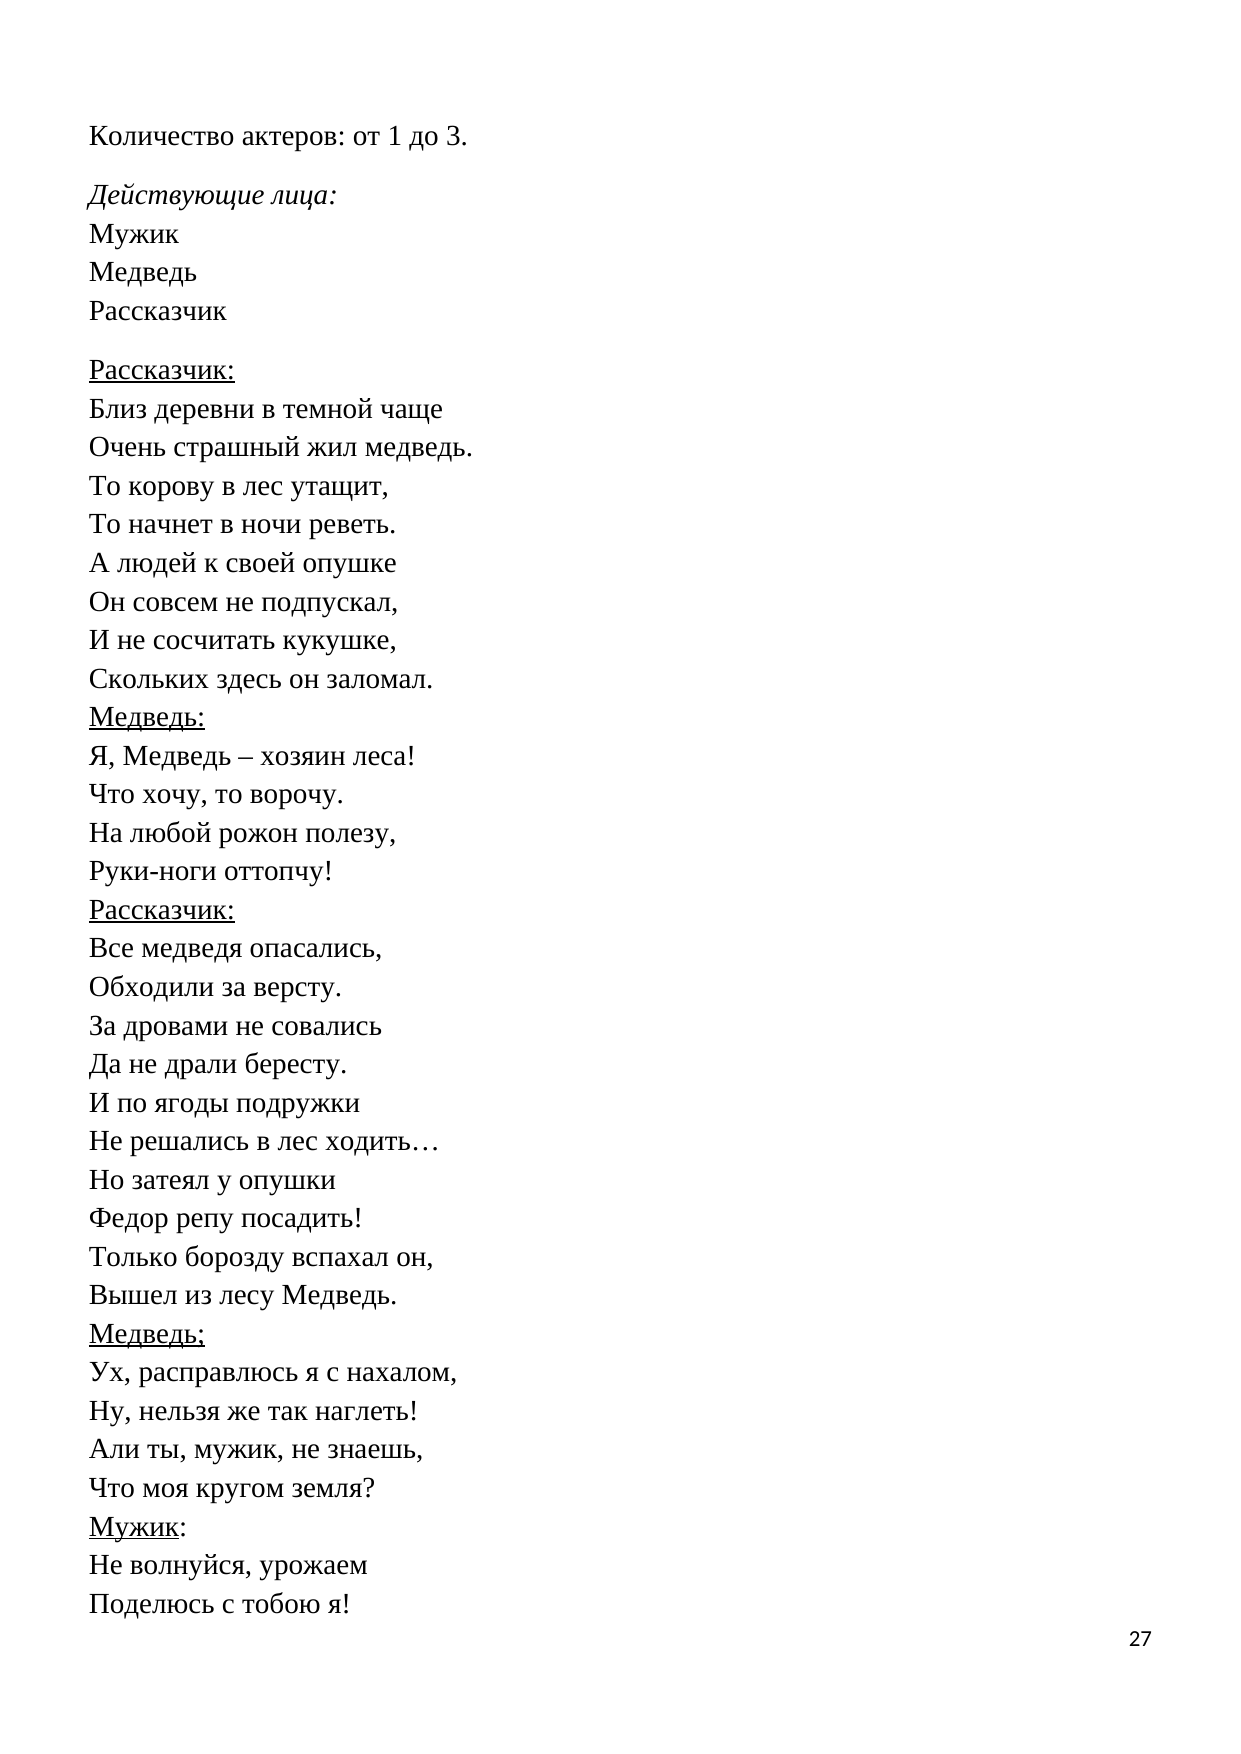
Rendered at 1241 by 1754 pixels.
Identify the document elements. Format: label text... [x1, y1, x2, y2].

text Количество актеров: от 1 до 3. [88, 118, 1152, 152]
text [88, 1509, 1152, 1619]
text Рассказчик: Близ деревни в темной чаще Очень страшный жил медведь. То корову в лес утащит, То начнет в ночи реветь. А людей к своей опушке Он совсем не подпускал, И не сосчитать кукушке, Скольких здесь он заломал. Медведь: [88, 352, 1152, 733]
text Действующие лица: Мужик Медведь Рассказчик [88, 177, 1152, 327]
text Я, Медведь – хозяин леса! Что хочу, то ворочу. На любой рожон полезу, Руки-ноги оттопчу! Рассказчик: Все медведя опасались, Обходили за версту. За дровами не совались Да не драли бересту. И по ягоды подружки Не решались в лес ходить… Но затеял у опушки Федор репу посадить! Только борозду вспахал он, Вышел из лесу Медведь. Медведь; Ух, расправлюсь я с нахалом, Ну, нельзя же так наглеть! Али ты, мужик, не знаешь, Что моя кругом земля? [88, 738, 1152, 1504]
